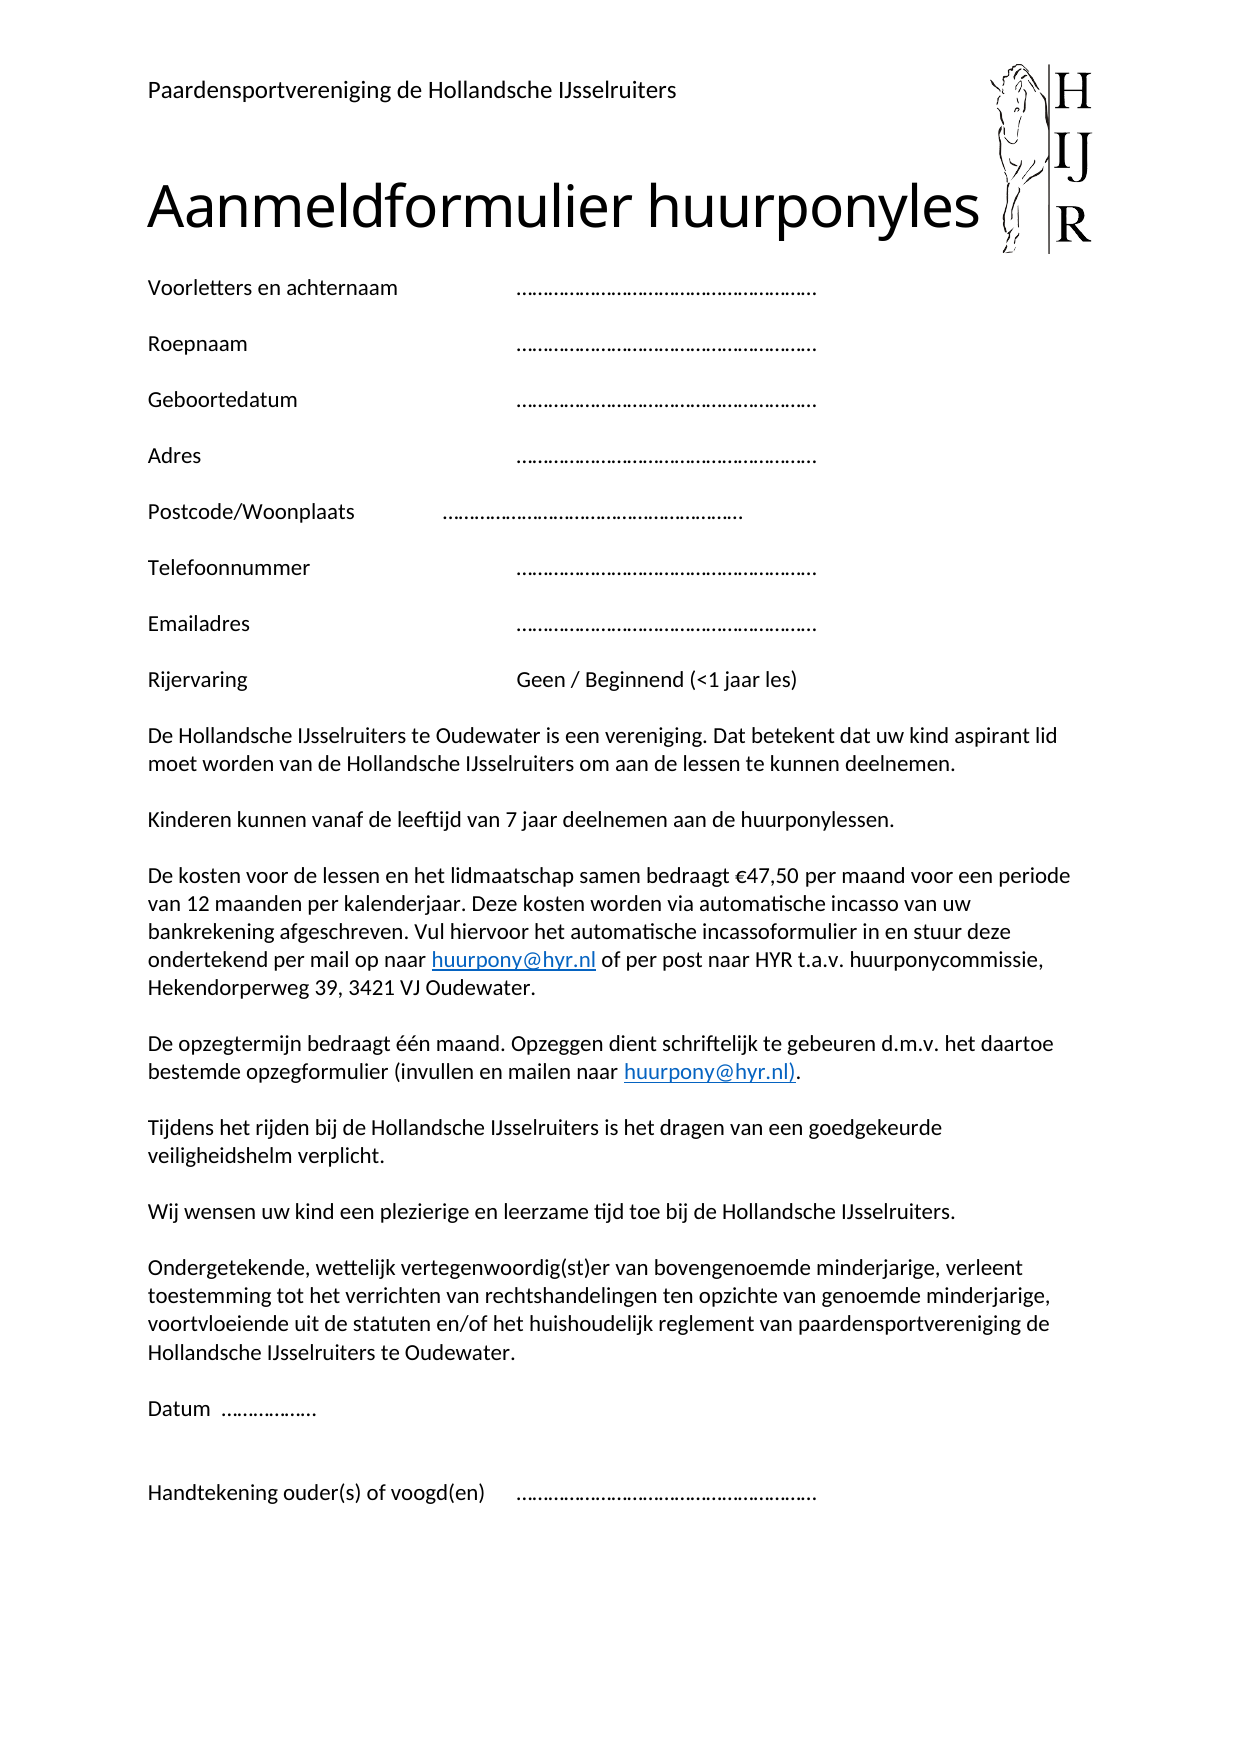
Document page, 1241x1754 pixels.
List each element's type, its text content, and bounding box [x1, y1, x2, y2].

text Datum ……………… [148, 1394, 1093, 1422]
text Postcode/Woonplaats ………………………………………………… [148, 497, 1093, 525]
text Adres ………………………………………………… [148, 441, 1093, 469]
text Ondergetekende, wettelijk vertegenwoordig(st)er van bovengenoemde minderjarige, verleent toestemming tot het verrichten van rechtshandelingen ten opzichte van genoemde minderjarige, voortvloeiende uit de statuten en/of het huishoudelijk reglement van paardensportvereniging de Hollandsche IJsselruiters te Oudewater. [148, 1253, 1093, 1366]
text De Hollandsche IJsselruiters te Oudewater is een vereniging. Dat betekent dat uw kind aspirant lid moet worden van de Hollandsche IJsselruiters om aan de lessen te kunnen deelnemen. [148, 721, 1093, 777]
picture [946, 64, 1136, 254]
text Roepnaam ………………………………………………… [148, 329, 1093, 357]
text De kosten voor de lessen en het lidmaatschap samen bedraagt €47,50 per maand voor een periode van 12 maanden per kalenderjaar. Deze kosten worden via automatische incasso van uw bankrekening afgeschreven. Vul hiervoor het automatische incassoformulier in en stuur deze ondertekend per mail op naar huurpony@hyr.nl of per post naar HYR t.a.v. huurponycommissie, Hekendorperweg 39, 3421 VJ Oudewater. [148, 861, 1093, 1001]
text Geboortedatum ………………………………………………… [148, 385, 1093, 413]
text Handtekening ouder(s) of voogd(en) ………………………………………………… [148, 1478, 1093, 1506]
text Wij wensen uw kind een plezierige en leerzame tijd toe bij de Hollandsche IJsselruiters. [148, 1197, 1093, 1226]
text Telefoonnummer ………………………………………………… [148, 553, 1093, 581]
text Rijervaring Geen / Beginnend (<1 jaar les) [148, 665, 1093, 693]
text Tijdens het rijden bij de Hollandsche IJsselruiters is het dragen van een goedgekeurde veiligheidshelm verplicht. [148, 1113, 1093, 1169]
text Emailadres ………………………………………………… [148, 609, 1093, 637]
text Kinderen kunnen vanaf de leeftijd van 7 jaar deelnemen aan de huurponylessen. [148, 805, 1093, 833]
text Voorletters en achternaam ………………………………………………… [148, 273, 1093, 301]
text De opzegtermijn bedraagt één maand. Opzeggen dient schriftelijk te gebeuren d.m.v. het daartoe bestemde opzegformulier (invullen en mailen naar huurpony@hyr.nl). [148, 1029, 1093, 1085]
